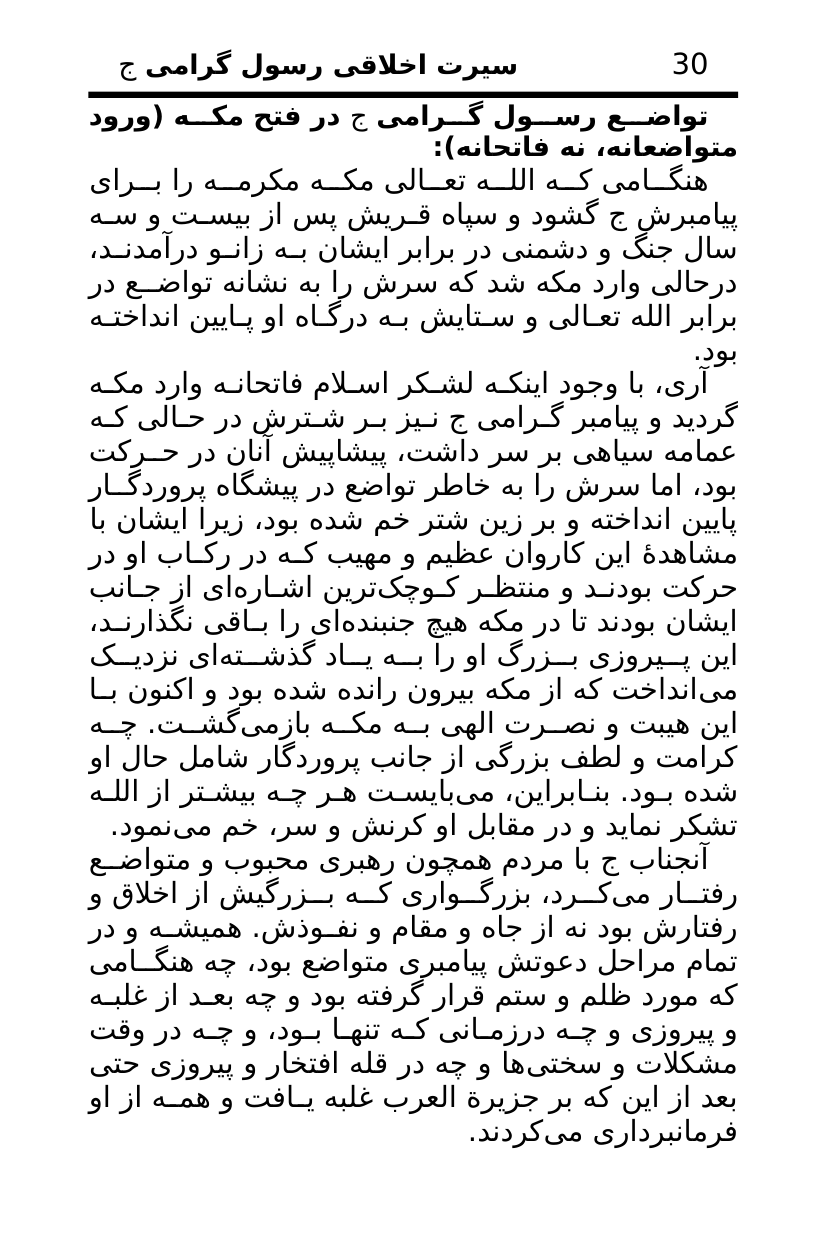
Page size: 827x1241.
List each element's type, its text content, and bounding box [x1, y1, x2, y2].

text آری، با وجود اینکه لشکر اسلام فاتحانه وارد مکه گردید و پیامبر گرامی ج نیز بر شترش در حالی که عمامه سیاهی بر سر داشت، پیشاپیش آنان در حرکت بود، اما سرش را به خاطر تواضع در پیشگاه پروردگار پایین انداخته و بر زین شتر خم شده بود، زیرا ایشان با مشاهدۀ این کاروان عظیم و مهیب که در رکاب او در حرکت بودند و منتظر کوچک‌ترین اشاره‌ای از جانب ایشان بودند تا در مکه هیچ جنبنده‌ای را باقی نگذارند، این پیروزی بزرگ او را به یاد گذشته‌ای نزدیک می‌انداخت که از مکه بیرون رانده شده بود و اکنون با این هیبت و نصرت الهی به مکه بازمی‌گشت. چه کرامت و لطف بزرگی از جانب پروردگار شامل حال او شده بود. بنابراین، می‌بایست هر چه بیشتر از الله تشکر نماید و در مقابل او کرنش و سر، خم می‌نمود. [89, 367, 738, 842]
text تواضع رسول گرامی ج در فتح مکه (ورود متواضعانه، نه فاتحانه): [89, 100, 738, 163]
text هنگامی که الله تعالی مکه مکرمه را برای پیامبرش ج گشود و سپاه قریش پس از بیست و سه سال جنگ و دشمنی در برابر ایشان به زانو درآمدند، درحالی وارد مکه شد که سرش را به نشانه تواضع در برابر الله تعالی و ستایش به درگاه او پایین انداخته بود. [89, 163, 738, 367]
text آنجناب ج با مردم همچون رهبری محبوب و متواضع رفتار می‌کرد، بزرگواری که بزرگیش از اخلاق و رفتارش بود نه از جاه و مقام و نفوذش. همیشه و در تمام مراحل دعوتش پیامبری متواضع بود، چه هنگامی که مورد ظلم و ستم قرار گرفته بود و چه بعد از غلبه و پیروزی و چه درزمانی که تنها بود، و چه در وقت مشکلات و سختی‌ها و چه در قله افتخار و پیروزی حتی بعد از این که بر جزیرة العرب غلبه یافت و همه از او فرمانبرداری می‌کردند. [89, 842, 738, 1148]
